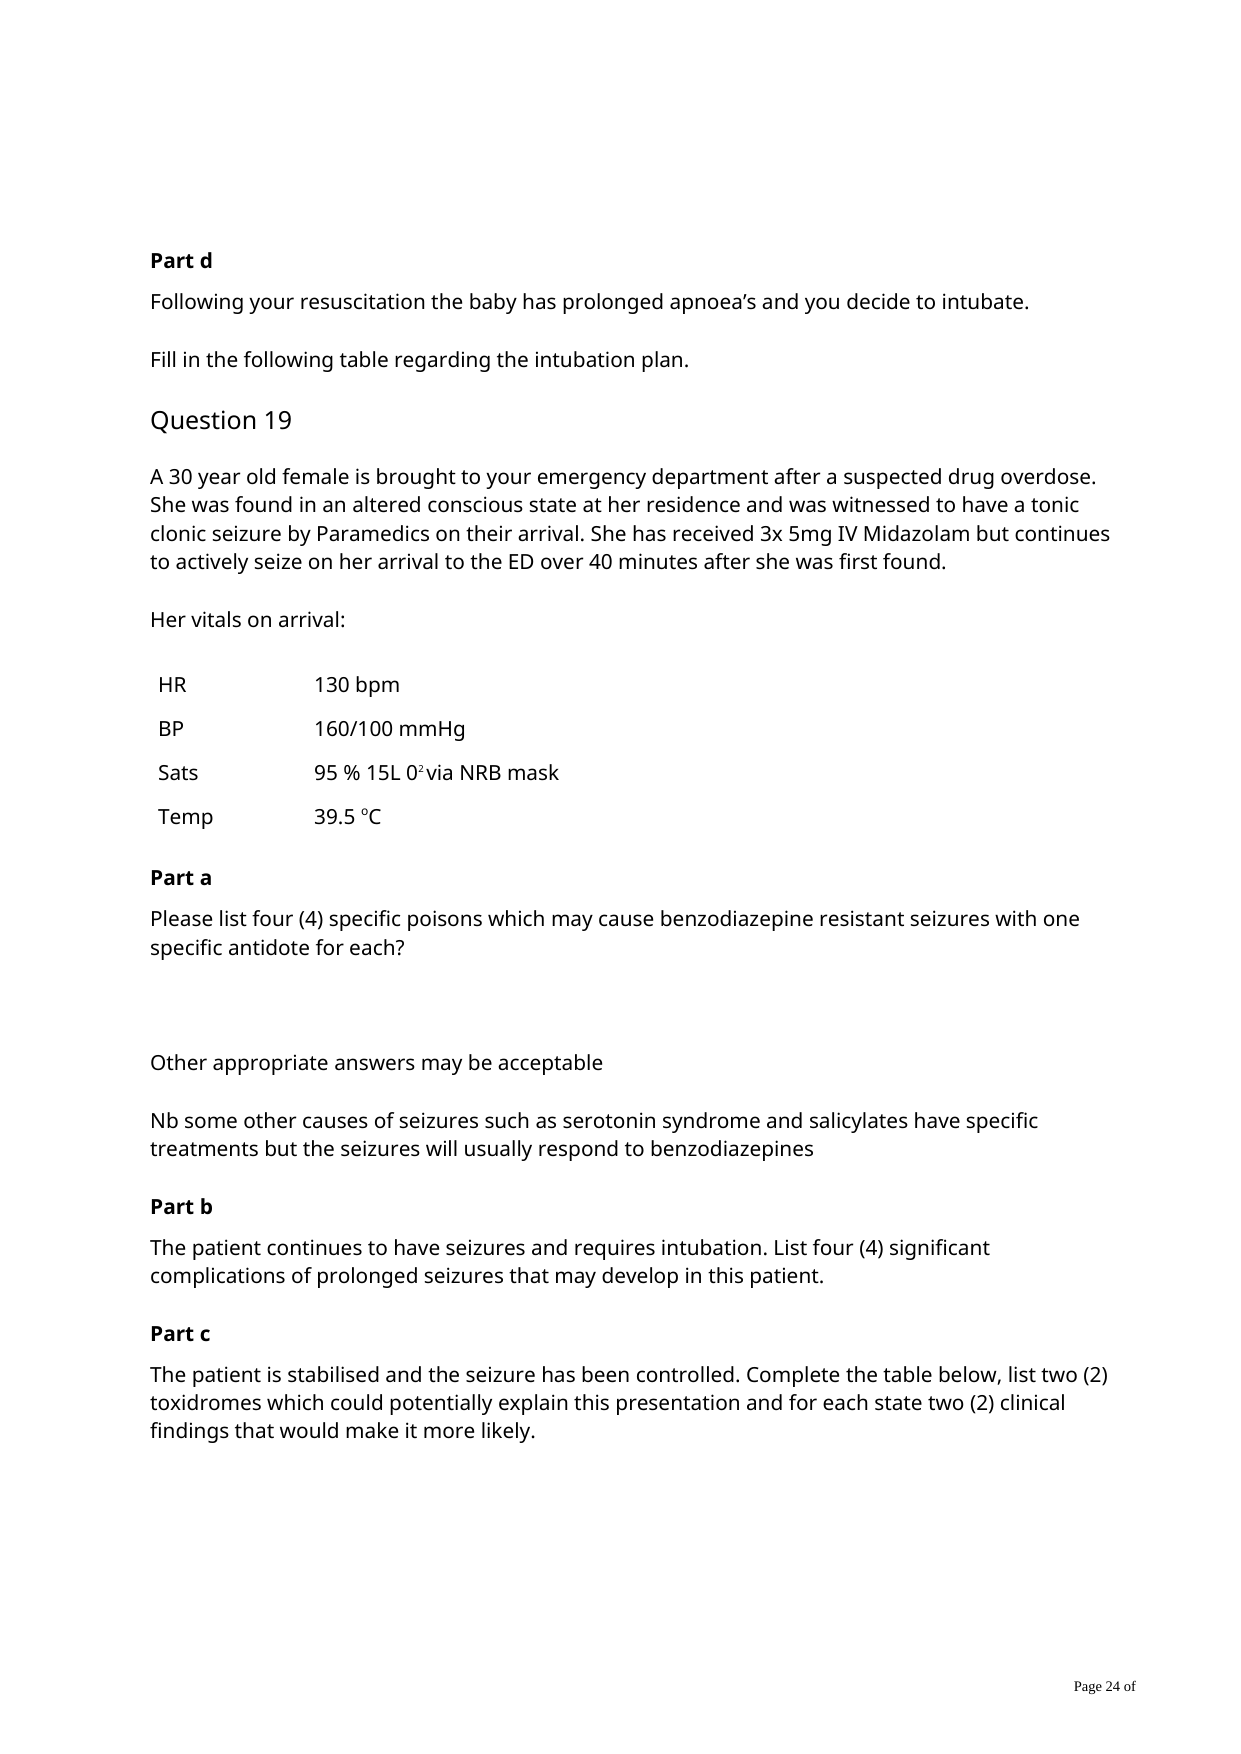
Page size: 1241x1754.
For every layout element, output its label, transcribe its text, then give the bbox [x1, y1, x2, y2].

text Fill in the following table regarding the intubation plan. [150, 345, 1122, 373]
subtitle Part b [150, 1192, 1122, 1220]
subtitle Part d [150, 247, 1122, 275]
table_cell Temp [150, 795, 306, 838]
table_header 130 bpm [306, 662, 619, 706]
table_cell 160/100 mmHg [306, 706, 619, 750]
text Please list four (4) specific poisons which may cause benzodiazepine resistant seizures with one specific antidote for each? [150, 904, 1122, 961]
subtitle Question 19 [150, 403, 1122, 437]
table_header HR [150, 662, 306, 706]
table_cell 39.5 oC [306, 795, 619, 838]
subtitle Part c [150, 1319, 1122, 1347]
text The patient continues to have seizures and requires intubation. List four (4) significant complications of prolonged seizures that may develop in this patient. [825, 1233, 1122, 1289]
table_cell 95 % 15L 02 via NRB mask [306, 750, 619, 794]
subtitle Part a [150, 863, 1122, 892]
table_cell BP [150, 706, 306, 750]
text A 30 year old female is brought to your emergency department after a suspected drug overdose. She was found in an altered conscious state at her residence and was witnessed to have a tonic clonic seizure by Paramedics on their arrival. She has received 3x 5mg IV Midazolam but continues to actively seize on her arrival to the ED over 40 minutes after she was first found. [150, 462, 1122, 576]
text The patient is stabilised and the seizure has been controlled. Complete the table below, list two (2) toxidromes which could potentially explain this presentation and for each state two (2) clinical findings that would make it more likely. [536, 1360, 1122, 1445]
text Nb some other causes of seizures such as serotonin syndrome and salicylates have specific treatments but the seizures will usually respond to benzodiazepines [150, 1106, 1122, 1163]
table_cell Sats [150, 750, 306, 794]
text Other appropriate answers may be acceptable [150, 1048, 1122, 1077]
text Her vitals on arrival: [150, 605, 1122, 633]
text Following your resuscitation the baby has prolonged apnoea’s and you decide to intubate. [150, 287, 1122, 316]
